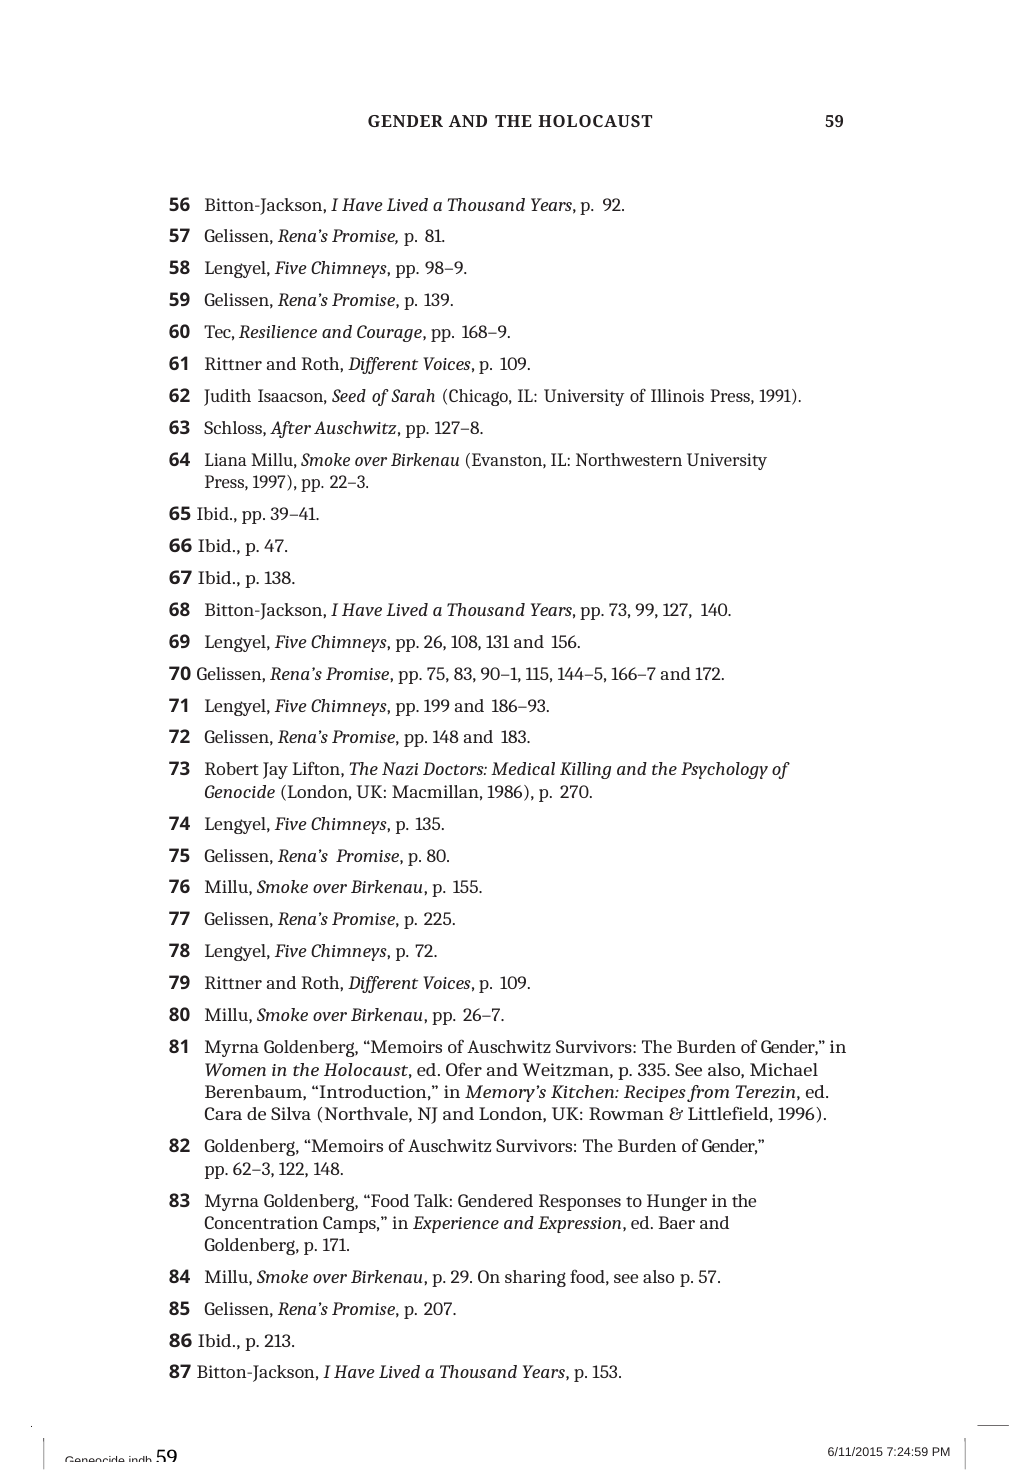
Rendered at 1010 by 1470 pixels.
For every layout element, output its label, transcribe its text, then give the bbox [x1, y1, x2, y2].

list Millu, Smoke over Birkenau, pp. 26–7. [169, 1001, 870, 1027]
list Millu, Smoke over Birkenau, p. 29. On sharing food, see also p. 57. [169, 1263, 870, 1289]
list Gelissen, Rena’s Promise, p. 207. [169, 1295, 870, 1321]
list Myrna Goldenberg, “Memoirs of Auschwitz Survivors: The Burden of Gender,” in Women in the Holocaust, ed. Ofer and Weitzman, p. 335. See also, Michael Berenbaum, “Introduction,” in Memory’s Kitchen: Recipes from Terezin, ed. Cara de Silva (Northvale, NJ and London, UK: Rowman & Littlefield, 1996). [169, 1033, 846, 1125]
list Lengyel, Five Chimneys, pp. 199 and 186–93. [169, 692, 870, 717]
list Myrna Goldenberg, “Food Talk: Gendered Responses to Hunger in the Concentration Camps,” in Experience and Expression, ed. Baer and Goldenberg, p. 171. [169, 1187, 778, 1256]
list Lengyel, Five Chimneys, pp. 26, 108, 131 and 156. [169, 628, 870, 653]
list Rittner and Roth, Different Voices, p. 109. [169, 969, 870, 995]
list Bitton-Jackson, I Have Lived a Thousand Years, pp. 73, 99, 127, 140. [169, 596, 870, 622]
list Goldenberg, “Memoirs of Auschwitz Survivors: The Burden of Gender,” pp. 62–3, 122, 148. [169, 1133, 787, 1180]
list Gelissen, Rena’s Promise, p. 139. [169, 287, 870, 312]
text 65 Ibid., pp. 39–41. [169, 500, 870, 526]
list Gelissen, Rena’s Promise, p. 80. [169, 842, 870, 867]
text 70 Gelissen, Rena’s Promise, pp. 75, 83, 90–1, 115, 144–5, 166–7 and 172. [169, 660, 870, 686]
text 87 Bitton-Jackson, I Have Lived a Thousand Years, p. 153. [169, 1359, 870, 1384]
list Gelissen, Rena’s Promise, pp. 148 and 183. [169, 724, 870, 749]
text 66 Ibid., p. 47. [169, 532, 870, 558]
list Bitton-Jackson, I Have Lived a Thousand Years, p. 92. [169, 191, 870, 216]
list Judith Isaacson, Seed of Sarah (Chicago, IL: University of Illinois Press, 1991). [169, 382, 870, 408]
list Rittner and Roth, Different Voices, p. 109. [169, 350, 870, 376]
list Schloss, After Auschwitz, pp. 127–8. [169, 414, 870, 440]
text GENDER AND THE HOLOCAUST 59 [367, 110, 870, 132]
list Gelissen, Rena’s Promise, p. 225. [169, 906, 870, 931]
list Tec, Resilience and Courage, pp. 168–9. [169, 318, 870, 344]
list Lengyel, Five Chimneys, pp. 98–9. [169, 255, 870, 280]
list Robert Jay Lifton, The Nazi Doctors: Medical Killing and the Psychology of Genocide (London, UK: Macmillan, 1986), p. 270. [169, 756, 821, 803]
list Liana Millu, Smoke over Birkenau (Evanston, IL: Northwestern University Press, 1997), pp. 22–3. [169, 446, 808, 493]
list Lengyel, Five Chimneys, p. 135. [169, 810, 870, 836]
text 86 Ibid., p. 213. [169, 1327, 870, 1352]
text 67 Ibid., p. 138. [169, 564, 870, 590]
list Millu, Smoke over Birkenau, p. 155. [169, 874, 870, 899]
list Lengyel, Five Chimneys, p. 72. [169, 938, 870, 963]
list Gelissen, Rena’s Promise, p. 81. [169, 223, 870, 248]
